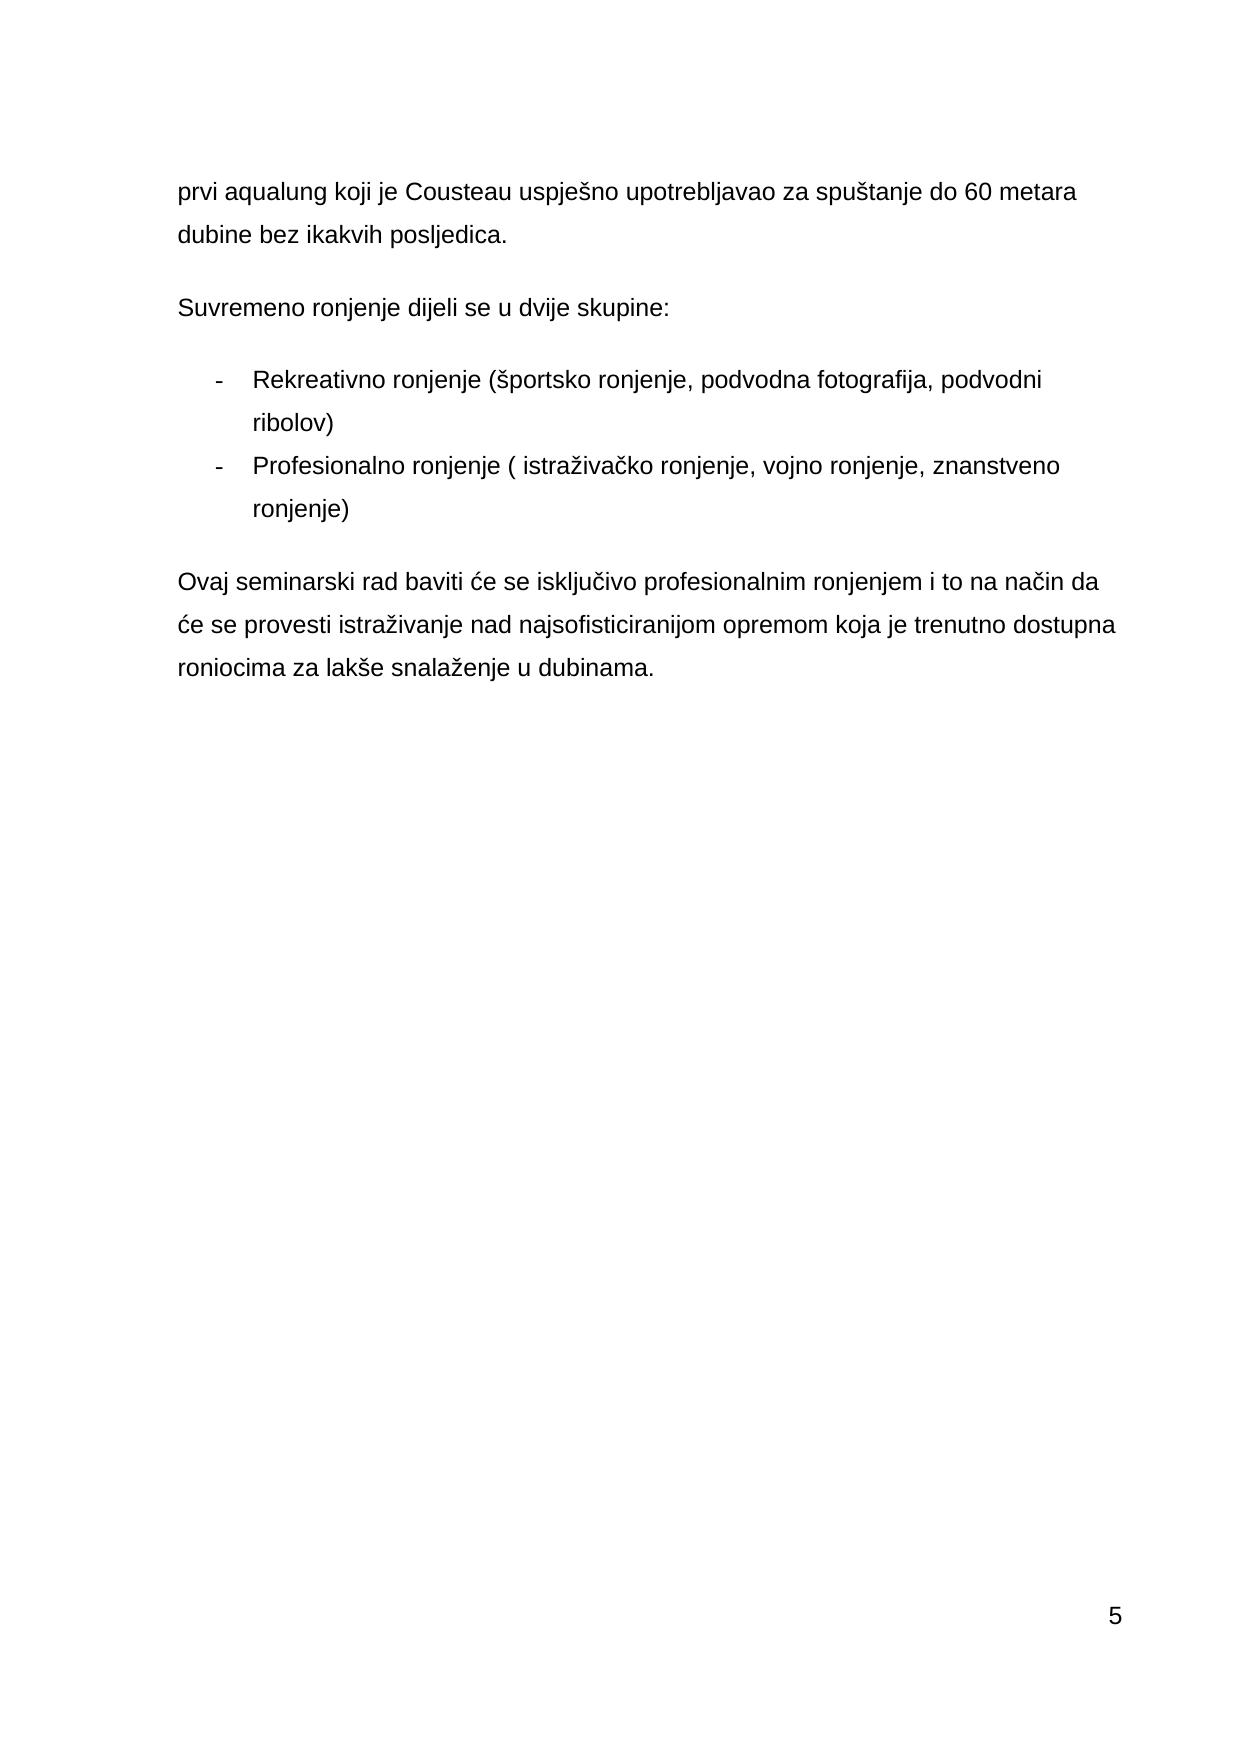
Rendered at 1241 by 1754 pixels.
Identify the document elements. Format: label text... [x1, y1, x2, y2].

list Profesionalno ronjenje ( istraživačko ronjenje, vojno ronjenje, znanstveno ronjenje) [215, 480, 1122, 552]
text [177, 177, 1122, 249]
text Suvremeno ronjenje dijeli se u dvije skupine: [177, 293, 1122, 321]
text Ovaj seminarski rad baviti će se isključivo profesionalnim ronjenjem i to na način da će se provesti istraživanje nad najsofisticiranijom opremom koja je trenutno dostupna roniocima za lakše snalaženje u dubinama. [177, 596, 1122, 711]
list Rekreativno ronjenje (športsko ronjenje, podvodna fotografija, podvodni ribolov) [215, 365, 1122, 437]
